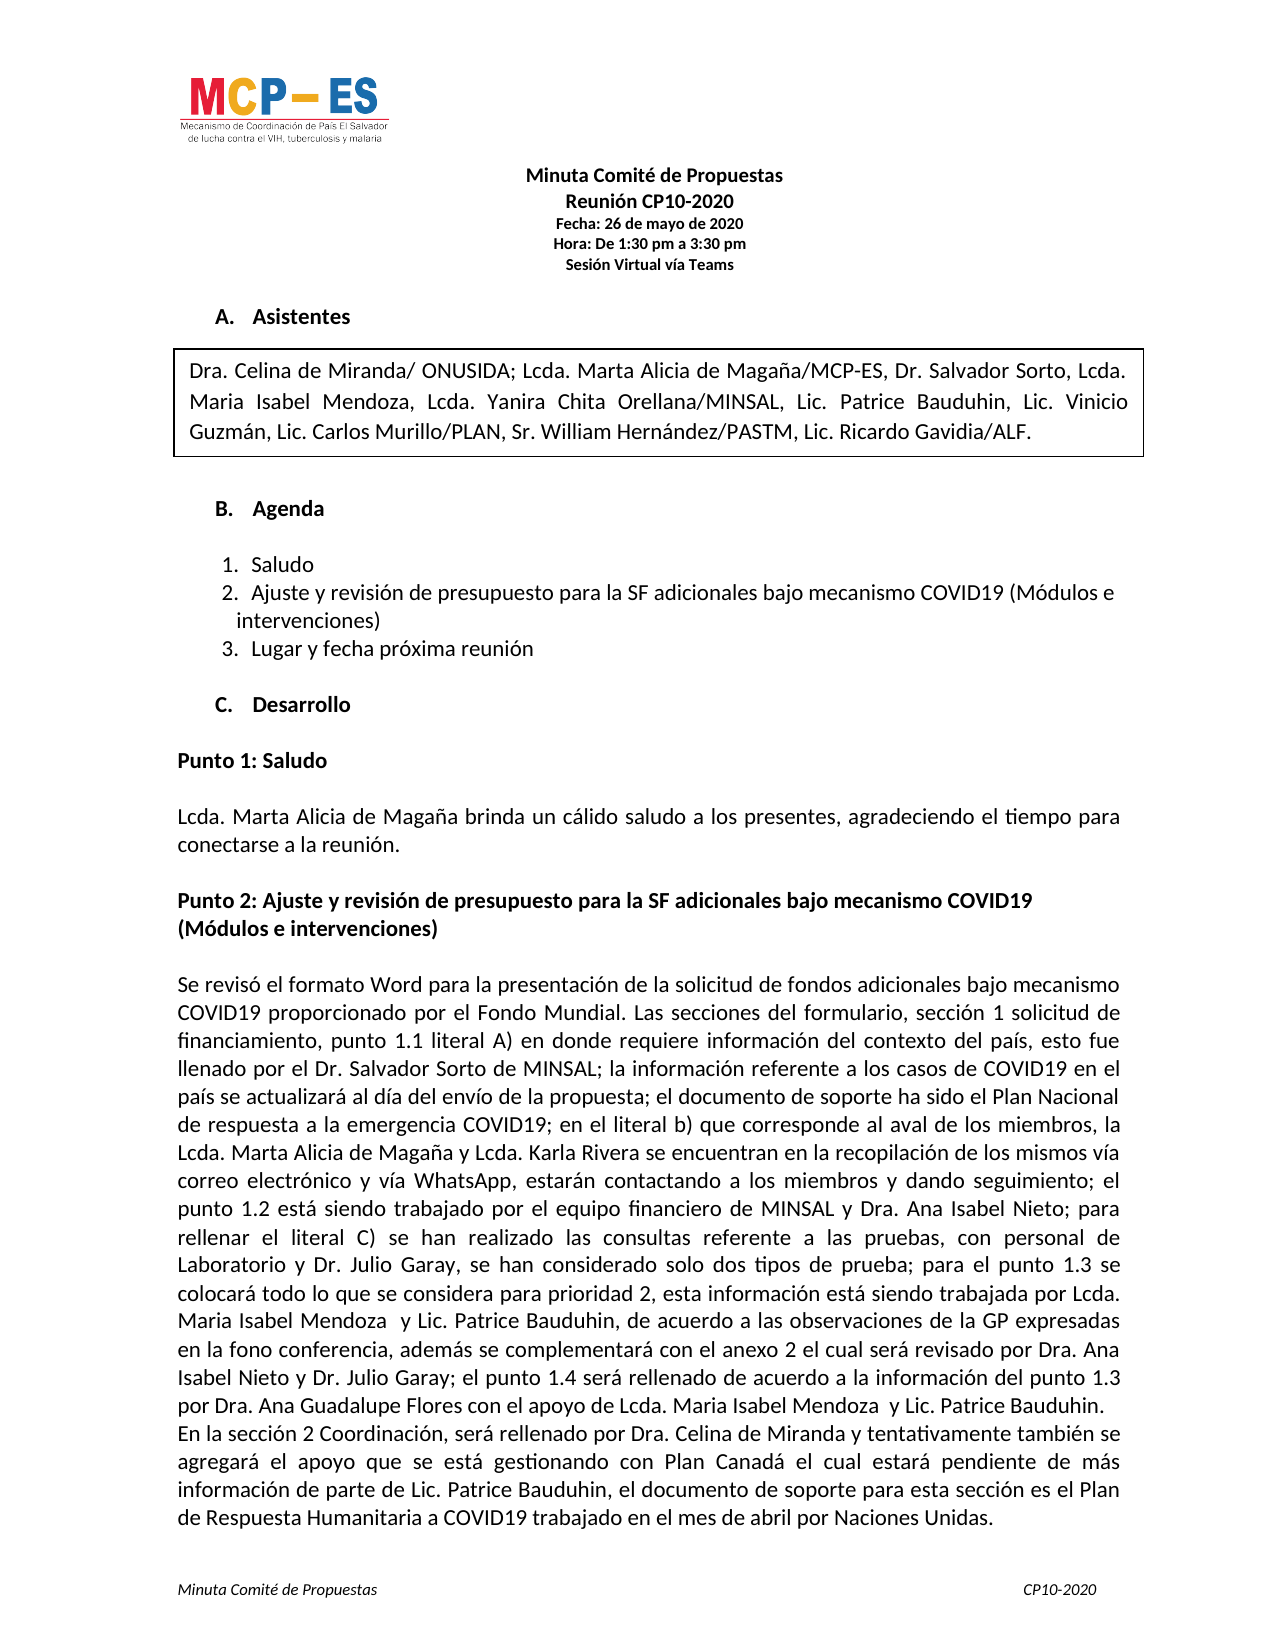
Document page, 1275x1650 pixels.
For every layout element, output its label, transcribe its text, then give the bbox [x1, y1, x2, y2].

text En la sección 2 Coordinación, será rellenado por Dra. Celina de Miranda y tentativamente también se agregará el apoyo que se está gestionando con Plan Canadá el cual estará pendiente de más información de parte de Lic. Patrice Bauduhin, el documento de soporte para esta sección es el Plan de Respuesta Humanitaria a COVID19 trabajado en el mes de abril por Naciones Unidas. [177, 1419, 1122, 1531]
list Saludo [221, 550, 1122, 578]
text Se revisó el formato Word para la presentación de la solicitud de fondos adicionales bajo mecanismo COVID19 proporcionado por el Fondo Mundial. Las secciones del formulario, sección 1 solicitud de financiamiento, punto 1.1 literal A) en donde requiere información del contexto del país, esto fue llenado por el Dr. Salvador Sorto de MINSAL; la información referente a los casos de COVID19 en el país se actualizará al día del envío de la propuesta; el documento de soporte ha sido el Plan Nacional de respuesta a la emergencia COVID19; en el literal b) que corresponde al aval de los miembros, la Lcda. Marta Alicia de Magaña y Lcda. Karla Rivera se encuentran en la recopilación de los mismos vía correo electrónico y vía WhatsApp, estarán contactando a los miembros y dando seguimiento; el punto 1.2 está siendo trabajado por el equipo financiero de MINSAL y Dra. Ana Isabel Nieto; para rellenar el literal C) se han realizado las consultas referente a las pruebas, con personal de Laboratorio y Dr. Julio Garay, se han considerado solo dos tipos de prueba; para el punto 1.3 se colocará todo lo que se considera para prioridad 2, esta información está siendo trabajada por Lcda. Maria Isabel Mendoza y Lic. Patrice Bauduhin, de acuerdo a las observaciones de la GP expresadas en la fono conferencia, además se complementará con el anexo 2 el cual será revisado por Dra. Ana Isabel Nieto y Dr. Julio Garay; el punto 1.4 será rellenado de acuerdo a la información del punto 1.3 por Dra. Ana Guadalupe Flores con el apoyo de Lcda. Maria Isabel Mendoza y Lic. Patrice Bauduhin. [177, 970, 1122, 1419]
text Lcda. Marta Alicia de Magaña brinda un cálido saludo a los presentes, agradeciendo el tiempo para conectarse a la reunión. [177, 802, 1122, 858]
list Asistentes [215, 302, 1122, 330]
list Agenda [215, 494, 1122, 522]
list Ajuste y revisión de presupuesto para la SF adicionales bajo mecanismo COVID19 (Módulos e intervenciones) [221, 578, 1122, 634]
picture [177, 73, 392, 147]
text Reunión CP10-2020 [177, 188, 1122, 213]
text Fecha: 26 de mayo de 2020 [177, 213, 1122, 234]
list Lugar y fecha próxima reunión [221, 634, 1122, 662]
text Punto 1: Saludo [177, 746, 1122, 774]
text Punto 2: Ajuste y revisión de presupuesto para la SF adicionales bajo mecanismo COVID19 (Módulos e intervenciones) [177, 886, 1122, 942]
list Desarrollo [215, 690, 1122, 718]
text Hora: De 1:30 pm a 3:30 pm [177, 234, 1122, 254]
text Sesión Virtual vía Teams [177, 254, 1122, 274]
text Minuta Comité de Propuestas [177, 162, 1122, 188]
